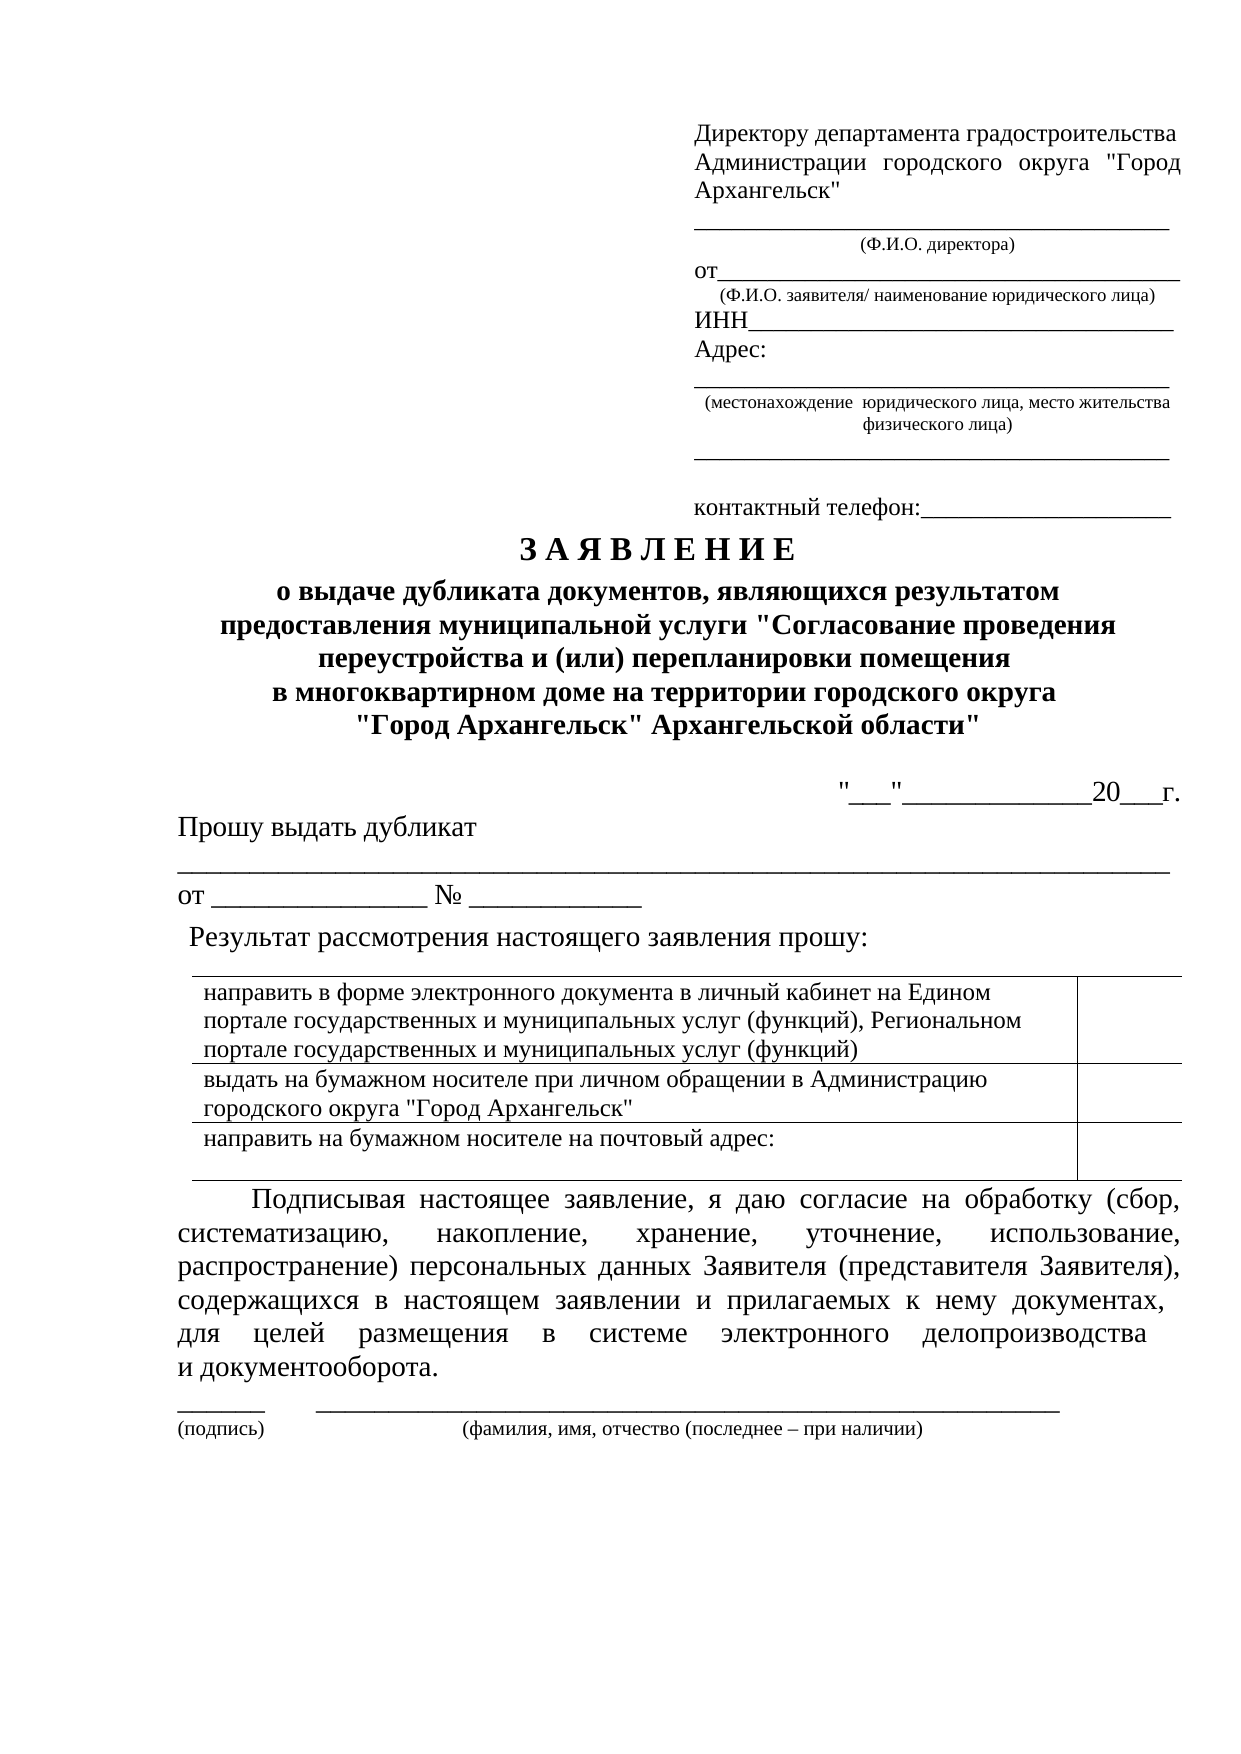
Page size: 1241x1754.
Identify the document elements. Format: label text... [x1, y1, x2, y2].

text _____________________________________________________________________ [177, 843, 1181, 876]
table_header [1078, 977, 1182, 1063]
table_cell направить на бумажном носителе на почтовый адрес: [192, 1123, 1077, 1180]
text о выдаче дубликата документов, являющихся результатом предоставления муниципальной услуги "Согласование проведения переустройства и (или) перепланировки помещения в многоквартирном доме на территории городского округа "Город Архангельск" Архангельской области" [198, 573, 1138, 741]
table_cell [1078, 1064, 1182, 1122]
text (Ф.И.О. заявителя/ наименование юридического лица) [694, 283, 1181, 305]
text контактный телефон:____________________ [620, 492, 1181, 521]
text (подпись) (фамилия, имя, отчество (последнее – при наличии) [177, 1416, 1181, 1440]
text от _______________ № ____________ [177, 877, 1181, 910]
text З А Я В Л Е Н И Е [177, 533, 1138, 567]
table_cell выдать на бумажном носителе при личном обращении в Администрацию городского округа "Город Архангельск" [192, 1064, 1077, 1122]
text "___"_____________20___г. [177, 774, 1181, 808]
text Директору департамента градостроительства [694, 118, 1181, 147]
text ______________________________________ [694, 434, 1181, 463]
text Результат рассмотрения настоящего заявления прошу: [189, 919, 1148, 953]
text ИНН__________________________________ [694, 305, 1181, 334]
text Подписывая настоящее заявление, я даю согласие на обработку (сбор, систематизацию, накопление, хранение, уточнение, использование, распространение) персональных данных Заявителя (представителя Заявителя), содержащихся в настоящем заявлении и прилагаемых к нему документах, для целей размещения в системе электронного делопроизводства и документооборота. [177, 1181, 1181, 1382]
text (Ф.И.О. директора) [694, 233, 1181, 255]
text ______________________________________ [694, 204, 1181, 233]
text от_____________________________________ [694, 255, 1181, 283]
text Прошу выдать дубликат [177, 809, 1181, 842]
text Администрации городского округа "Город Архангельск" [694, 147, 1181, 204]
table_cell [1078, 1123, 1182, 1180]
text ______ ___________________________________________________ [177, 1382, 1181, 1416]
text Адрес: ______________________________________ [694, 334, 1181, 391]
table_header направить в форме электронного документа в личный кабинет на Едином портале государственных и муниципальных услуг (функций), Региональном портале государственных и муниципальных услуг (функций) [192, 977, 1077, 1063]
text (местонахождение юридического лица, место жительства физического лица) [694, 391, 1181, 434]
